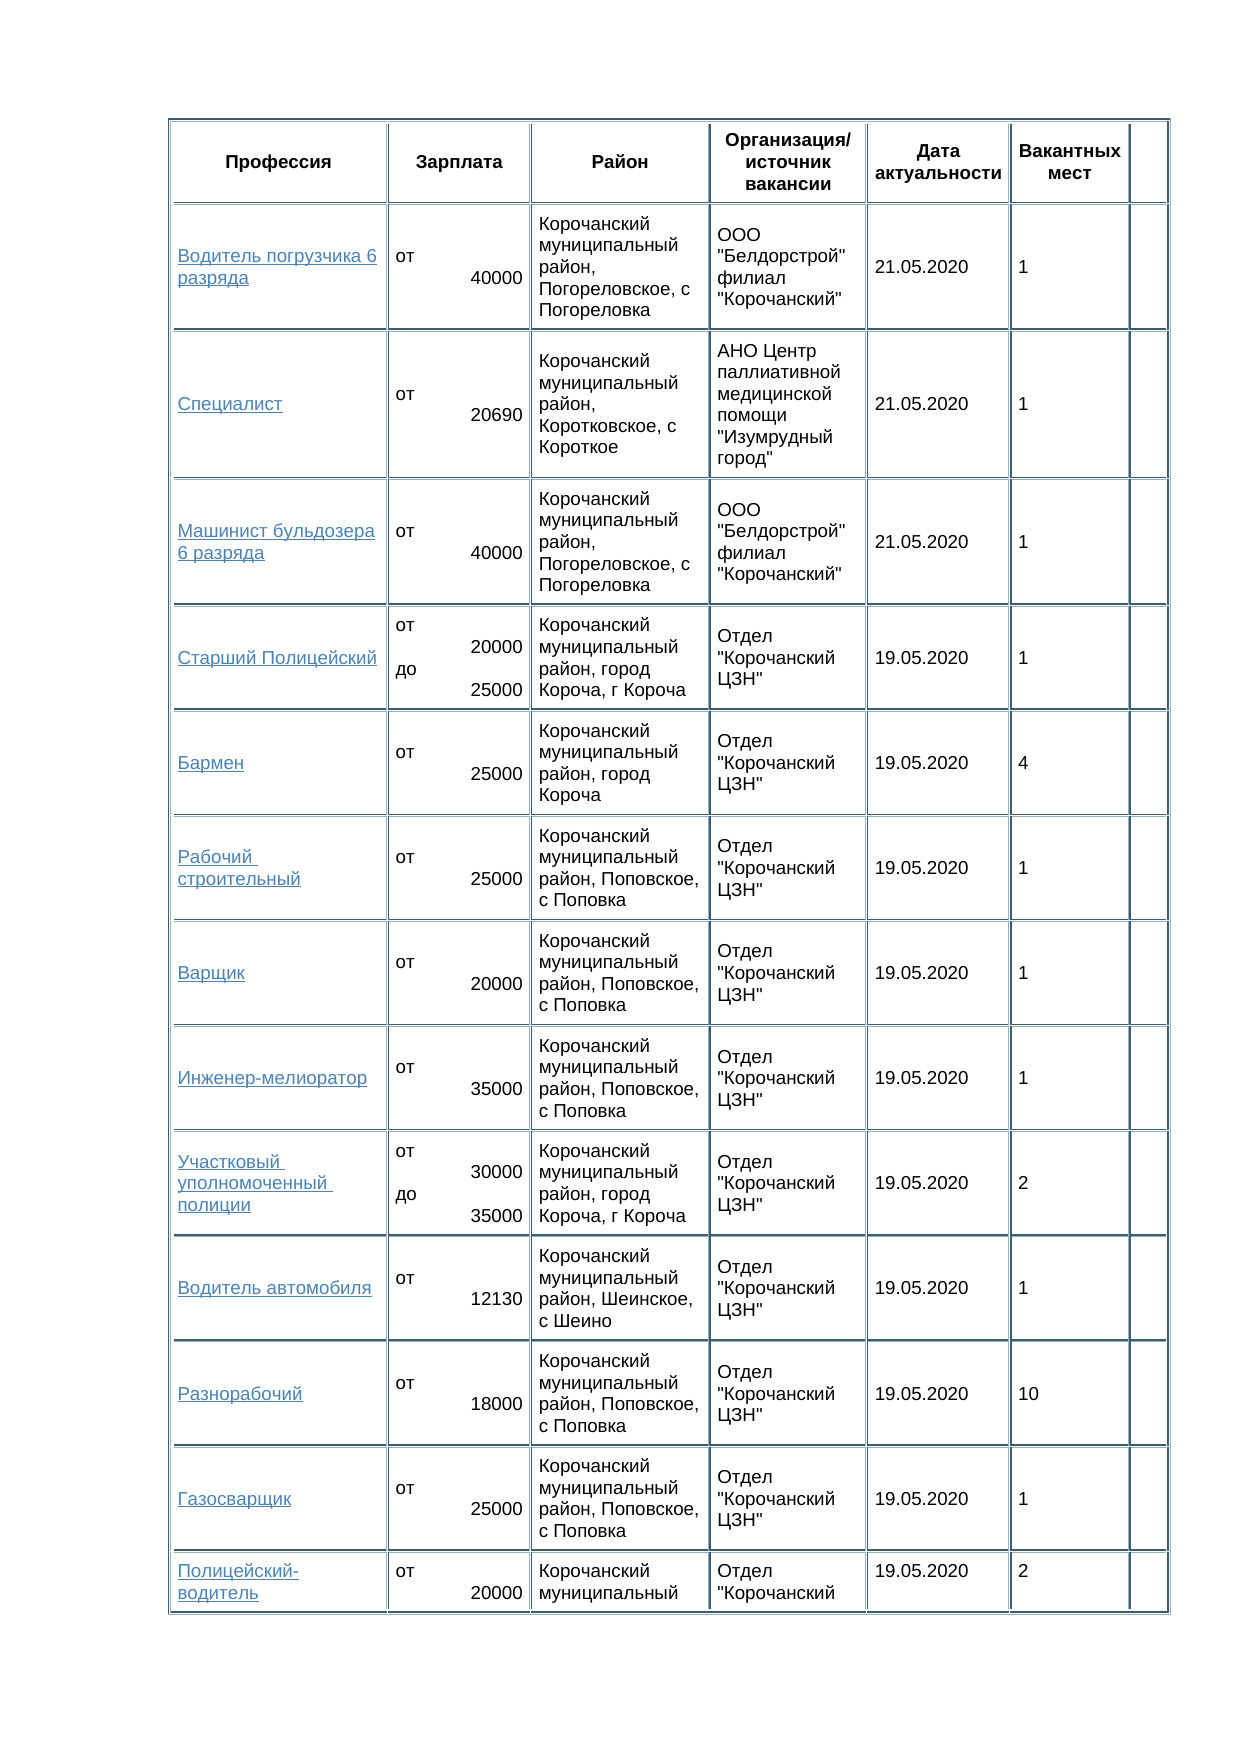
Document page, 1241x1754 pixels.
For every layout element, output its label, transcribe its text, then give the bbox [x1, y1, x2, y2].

table_cell 19.05.2020 [868, 817, 1008, 918]
table_cell Корочанский муниципальный район, Шеинское, с Шеино [532, 1237, 708, 1339]
table_cell Отдел "Корочанский ЦЗН" [711, 607, 865, 708]
table_cell Газосварщик [171, 1444, 386, 1549]
table_cell Полицейский-водитель [171, 1549, 387, 1611]
table_cell 21.05.2020 [868, 480, 1008, 603]
table_cell 19.05.2020 [867, 1549, 1010, 1611]
table_cell Корочанский муниципальный район, город Короча, г Короча [532, 607, 708, 708]
table_cell 10 [1012, 1342, 1128, 1444]
table_cell 19.05.2020 [868, 1237, 1008, 1339]
table_cell Инженер-мелиоратор [169, 1024, 387, 1129]
table_cell АНО Центр паллиативной медицинской помощи "Изумрудный город" [711, 332, 865, 477]
table_cell Отдел "Корочанский ЦЗН" [711, 1448, 865, 1549]
table_cell 19.05.2020 [868, 1027, 1008, 1129]
table_cell 19.05.2020 [868, 607, 1008, 708]
table_header Вакантных мест [1010, 122, 1129, 202]
table_cell 1 [1012, 817, 1128, 918]
table_cell от 20690 [389, 332, 529, 477]
table_cell [1131, 328, 1168, 477]
table_cell Рабочий строительный [171, 814, 386, 918]
table_cell от 40000 [389, 205, 529, 328]
table_cell Старший Полицейский [171, 603, 386, 708]
table_cell 19.05.2020 [868, 1342, 1008, 1444]
table_cell [1131, 1339, 1167, 1444]
table_cell Корочанский муниципальный район, Поповское, с Поповка [532, 922, 708, 1024]
table_cell Корочанский муниципальный район, Поповское, с Поповка [532, 817, 708, 918]
table_cell [1129, 477, 1169, 603]
table_cell 1 [1012, 607, 1128, 708]
table_cell Отдел "Корочанский ЦЗН" [711, 1132, 865, 1234]
table_cell Машинист бульдозера 6 разряда [169, 477, 387, 603]
table_cell [1129, 1129, 1169, 1234]
table_cell 1 [1012, 1448, 1128, 1549]
table_cell Корочанский муниципальный район, город Короча [532, 712, 708, 813]
table_cell от 40000 [389, 480, 529, 603]
table_cell [1131, 1234, 1167, 1339]
table_cell 4 [1012, 712, 1128, 813]
table_cell 1 [1012, 205, 1128, 328]
table_cell [1131, 603, 1168, 708]
table_cell 2 [1010, 1553, 1129, 1611]
table_cell 1 [1012, 480, 1128, 603]
table_cell Корочанский муниципальный район, Погореловское, с Погореловка [532, 480, 708, 603]
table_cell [531, 1553, 709, 1611]
table_cell 21.05.2020 [868, 205, 1008, 328]
table_cell [1131, 708, 1168, 813]
table_cell от 18000 [389, 1342, 529, 1444]
table_header Зарплата [388, 122, 531, 202]
table_cell Отдел "Корочанский ЦЗН" [709, 1553, 867, 1611]
table_cell Отдел "Корочанский ЦЗН" [711, 817, 865, 918]
table_cell от 35000 [389, 1027, 529, 1129]
table_cell от 20000 до 25000 [388, 1553, 531, 1611]
table_cell 1 [1012, 332, 1128, 477]
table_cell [532, 205, 708, 328]
table_cell от 25000 [389, 1448, 529, 1549]
table_cell 21.05.2020 [868, 332, 1008, 477]
table_cell 1 [1012, 1027, 1128, 1129]
table_cell Корочанский муниципальный район, Поповское, с Поповка [532, 1448, 708, 1549]
table_cell [1131, 814, 1168, 918]
table_cell Специалист [171, 328, 386, 477]
table_cell Водитель автомобиля [171, 1234, 386, 1339]
table_cell [1131, 919, 1168, 1024]
table_cell от 20000 до 25000 [389, 607, 529, 708]
table_cell Отдел "Корочанский ЦЗН" [711, 712, 865, 813]
table_cell Бармен [171, 708, 386, 813]
table_cell [1129, 1024, 1169, 1129]
table_cell [1129, 1549, 1168, 1611]
table_cell Отдел "Корочанский ЦЗН" [711, 922, 865, 1024]
table_cell Отдел "Корочанский ЦЗН" [711, 1027, 865, 1129]
table_cell от 20000 [389, 922, 529, 1024]
table_cell [1131, 1444, 1168, 1549]
table_cell Разнорабочий [171, 1339, 386, 1444]
table_header Район [531, 122, 709, 202]
table_header [1129, 122, 1167, 202]
table_cell от 12130 [389, 1237, 529, 1339]
table_cell Варщик [171, 919, 386, 1024]
table_cell Корочанский муниципальный район, Поповское, с Поповка [532, 1342, 708, 1444]
table_cell Отдел "Корочанский ЦЗН" [711, 1342, 865, 1444]
table_cell Водитель погрузчика 6 разряда [169, 202, 387, 328]
table_header Организация/ источник вакансии [709, 122, 867, 202]
table_cell Корочанский муниципальный район, Поповское, с Поповка [532, 1027, 708, 1129]
table_cell 2 [1012, 1132, 1128, 1234]
table_cell [1129, 202, 1169, 328]
table_cell 19.05.2020 [868, 922, 1008, 1024]
table_cell от 30000 до 35000 [389, 1132, 529, 1234]
table_cell Отдел "Корочанский ЦЗН" [711, 1237, 865, 1339]
table_cell Участковый уполномоченный полиции [169, 1129, 387, 1234]
table_cell от 25000 [389, 712, 529, 813]
table_cell от 25000 [389, 817, 529, 918]
table_cell 19.05.2020 [868, 712, 1008, 813]
table_cell Корочанский муниципальный район, город Короча, г Короча [532, 1132, 708, 1234]
table_cell ООО "Белдорстрой" филиал "Корочанский" [711, 205, 865, 328]
table_cell ООО "Белдорстрой" филиал "Корочанский" [711, 480, 865, 603]
table_cell 1 [1012, 922, 1128, 1024]
table_header Дата актуальности [867, 120, 1010, 202]
table_cell 1 [1012, 1237, 1128, 1339]
table_header Профессия [171, 122, 387, 202]
table_cell 19.05.2020 [868, 1132, 1008, 1234]
table_cell Корочанский муниципальный район, Коротковское, с Короткое [532, 332, 708, 477]
table_cell 19.05.2020 [868, 1448, 1008, 1549]
